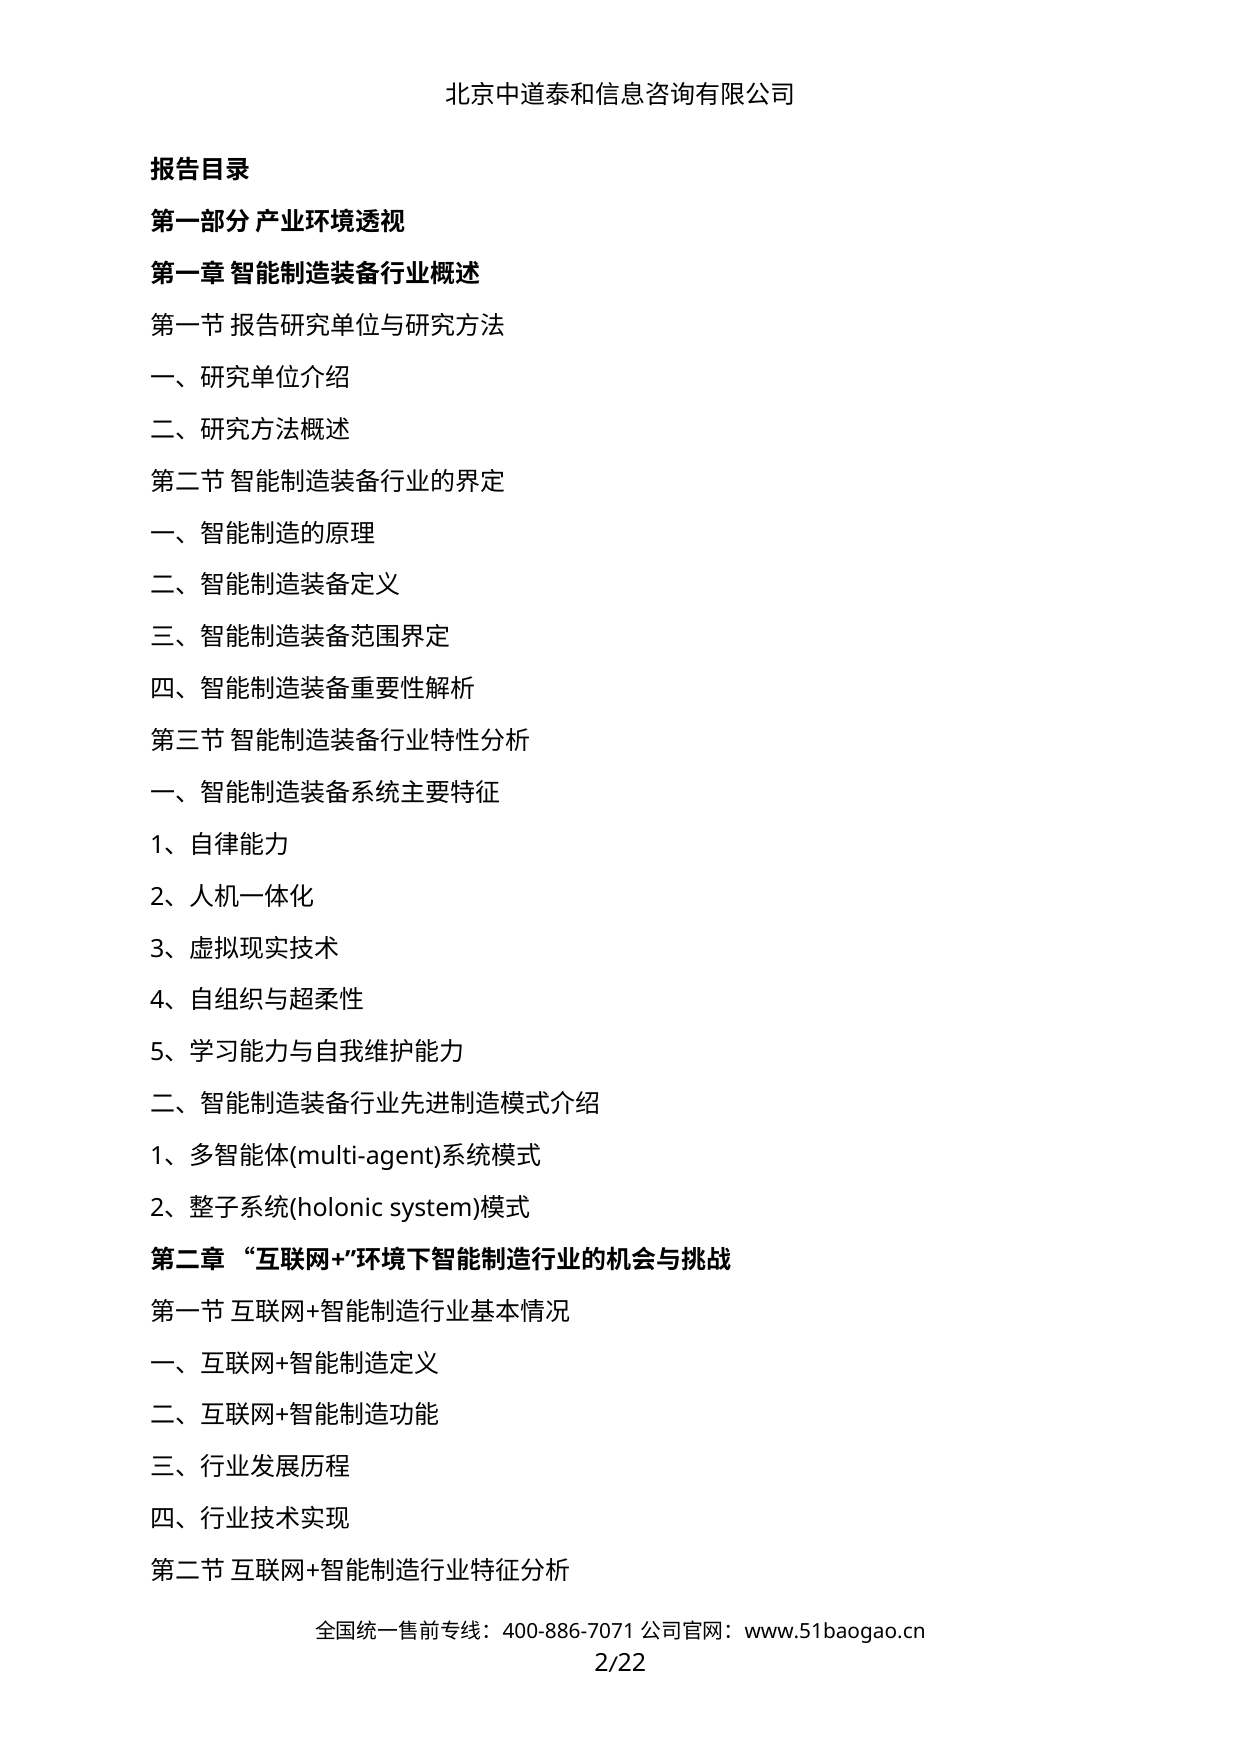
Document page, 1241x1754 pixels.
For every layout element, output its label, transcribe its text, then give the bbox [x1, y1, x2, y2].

text 1、多智能体(multi-agent)系统模式 [150, 1136, 1090, 1172]
text 第二章 “互联网+”环境下智能制造行业的机会与挑战 [150, 1239, 1090, 1276]
text 一、研究单位介绍 [150, 357, 1090, 394]
text 第三节 智能制造装备行业特性分析 [150, 721, 1090, 757]
text 5、学习能力与自我维护能力 [150, 1032, 1090, 1068]
text 三、智能制造装备范围界定 [150, 617, 1090, 653]
text 一、智能制造装备系统主要特征 [150, 772, 1090, 809]
text 第一部分 产业环境透视 [150, 202, 1090, 238]
text 四、智能制造装备重要性解析 [150, 669, 1090, 705]
text 二、智能制造装备定义 [150, 565, 1090, 601]
text 第一章 智能制造装备行业概述 [150, 254, 1090, 290]
text 二、研究方法概述 [150, 409, 1090, 446]
text 三、行业发展历程 [150, 1447, 1090, 1483]
text 1、自律能力 [150, 824, 1090, 861]
text 二、智能制造装备行业先进制造模式介绍 [150, 1084, 1090, 1120]
text 2、人机一体化 [150, 876, 1090, 912]
text 第二节 互联网+智能制造行业特征分析 [150, 1551, 1090, 1587]
text 3、虚拟现实技术 [150, 928, 1090, 964]
text 第一节 报告研究单位与研究方法 [150, 306, 1090, 342]
text 2、整子系统(holonic system)模式 [150, 1187, 1090, 1224]
text 一、智能制造的原理 [150, 513, 1090, 549]
text 四、行业技术实现 [150, 1499, 1090, 1535]
text 第一节 互联网+智能制造行业基本情况 [150, 1291, 1090, 1327]
text 4、自组织与超柔性 [150, 980, 1090, 1016]
text 一、互联网+智能制造定义 [150, 1343, 1090, 1379]
text 二、互联网+智能制造功能 [150, 1395, 1090, 1431]
text 第二节 智能制造装备行业的界定 [150, 461, 1090, 497]
text 报告目录 [150, 150, 1090, 186]
